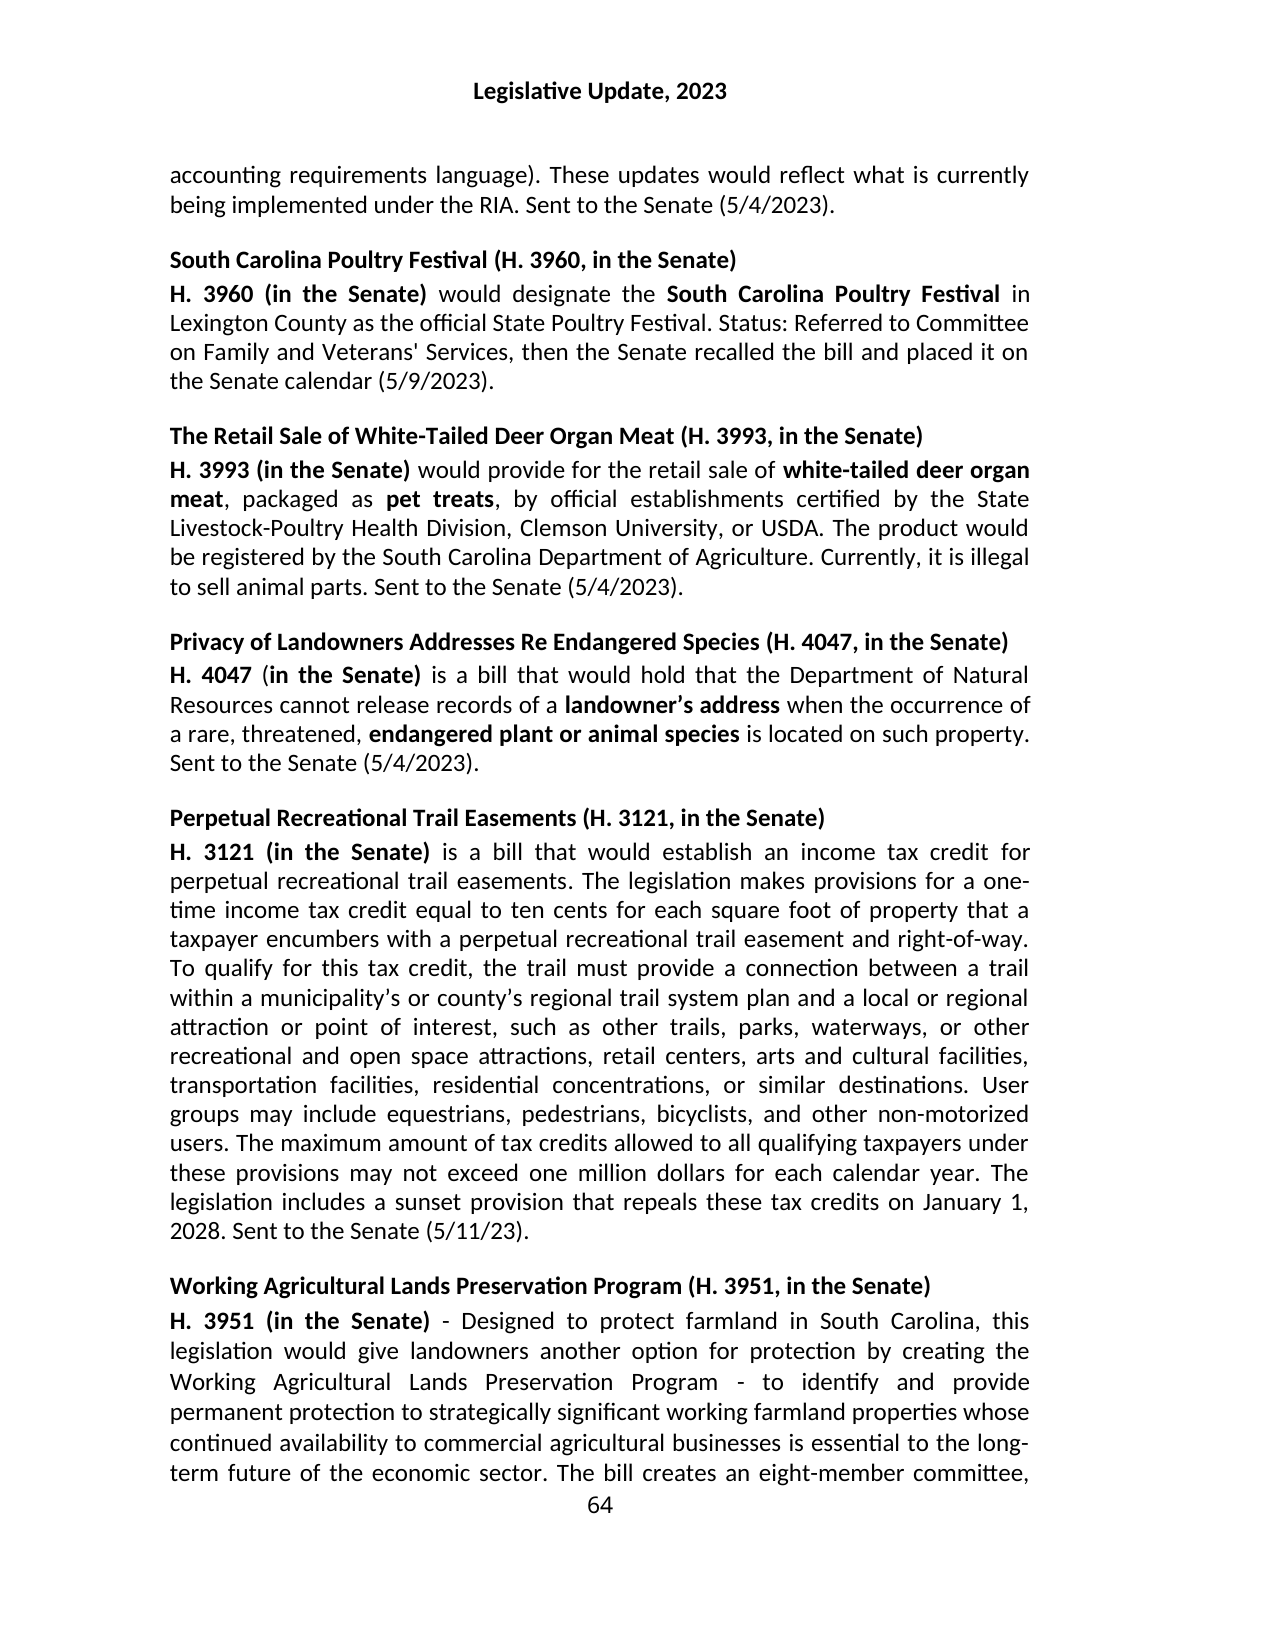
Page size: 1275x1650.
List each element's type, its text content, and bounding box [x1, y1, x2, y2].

text H. 4047 (in the Senate) is a bill that would hold that the Department of Natural Resources cannot release records of a landowner’s address when the occurrence of a rare, threatened, endangered plant or animal species is located on such property. Sent to the Senate (5/4/2023). [169, 661, 1031, 777]
text H. 3121 (in the Senate) is a bill that would establish an income tax credit for perpetual recreational trail easements. The legislation makes provisions for a one-time income tax credit equal to ten cents for each square foot of property that a taxpayer encumbers with a perpetual recreational trail easement and right-of-way. To qualify for this tax credit, the trail must provide a connection between a trail within a municipality’s or county’s regional trail system plan and a local or regional attraction or point of interest, such as other trails, parks, waterways, or other recreational and open space attractions, retail centers, arts and cultural facilities, transportation facilities, residential concentrations, or similar destinations. User groups may include equestrians, pedestrians, bicyclists, and other non-motorized users. The maximum amount of tax credits allowed to all qualifying taxpayers under these provisions may not exceed one million dollars for each calendar year. The legislation includes a sunset provision that repeals these tax credits on January 1, 2028. Sent to the Senate (5/11/23). [169, 837, 1031, 1245]
text H. 3993 (in the Senate) would provide for the retail sale of white-tailed deer organ meat, packaged as pet treats, by official establishments certified by the State Livestock-Poultry Health Division, Clemson University, or USDA. The product would be registered by the South Carolina Department of Agriculture. Currently, it is illegal to sell animal parts. Sent to the Senate (5/4/2023). [169, 455, 1031, 601]
text The Retail Sale of White-Tailed Deer Organ Meat (H. 3993, in the Senate) [169, 420, 1031, 451]
text Working Agricultural Lands Preservation Program (H. 3951, in the Senate) [169, 1270, 1031, 1301]
text South Carolina Poultry Festival (H. 3960, in the Senate) [169, 244, 1031, 274]
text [169, 1305, 1031, 1488]
text Perpetual Recreational Trail Easements (H. 3121, in the Senate) [169, 802, 1031, 833]
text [169, 161, 1031, 219]
text H. 3960 (in the Senate) would designate the South Carolina Poultry Festival in Lexington County as the official State Poultry Festival. Status: Referred to Committee on Family and Veterans' Services, then the Senate recalled the bill and placed it on the Senate calendar (5/9/2023). [169, 279, 1031, 395]
text Privacy of Landowners Addresses Re Endangered Species (H. 4047, in the Senate) [169, 626, 1031, 656]
